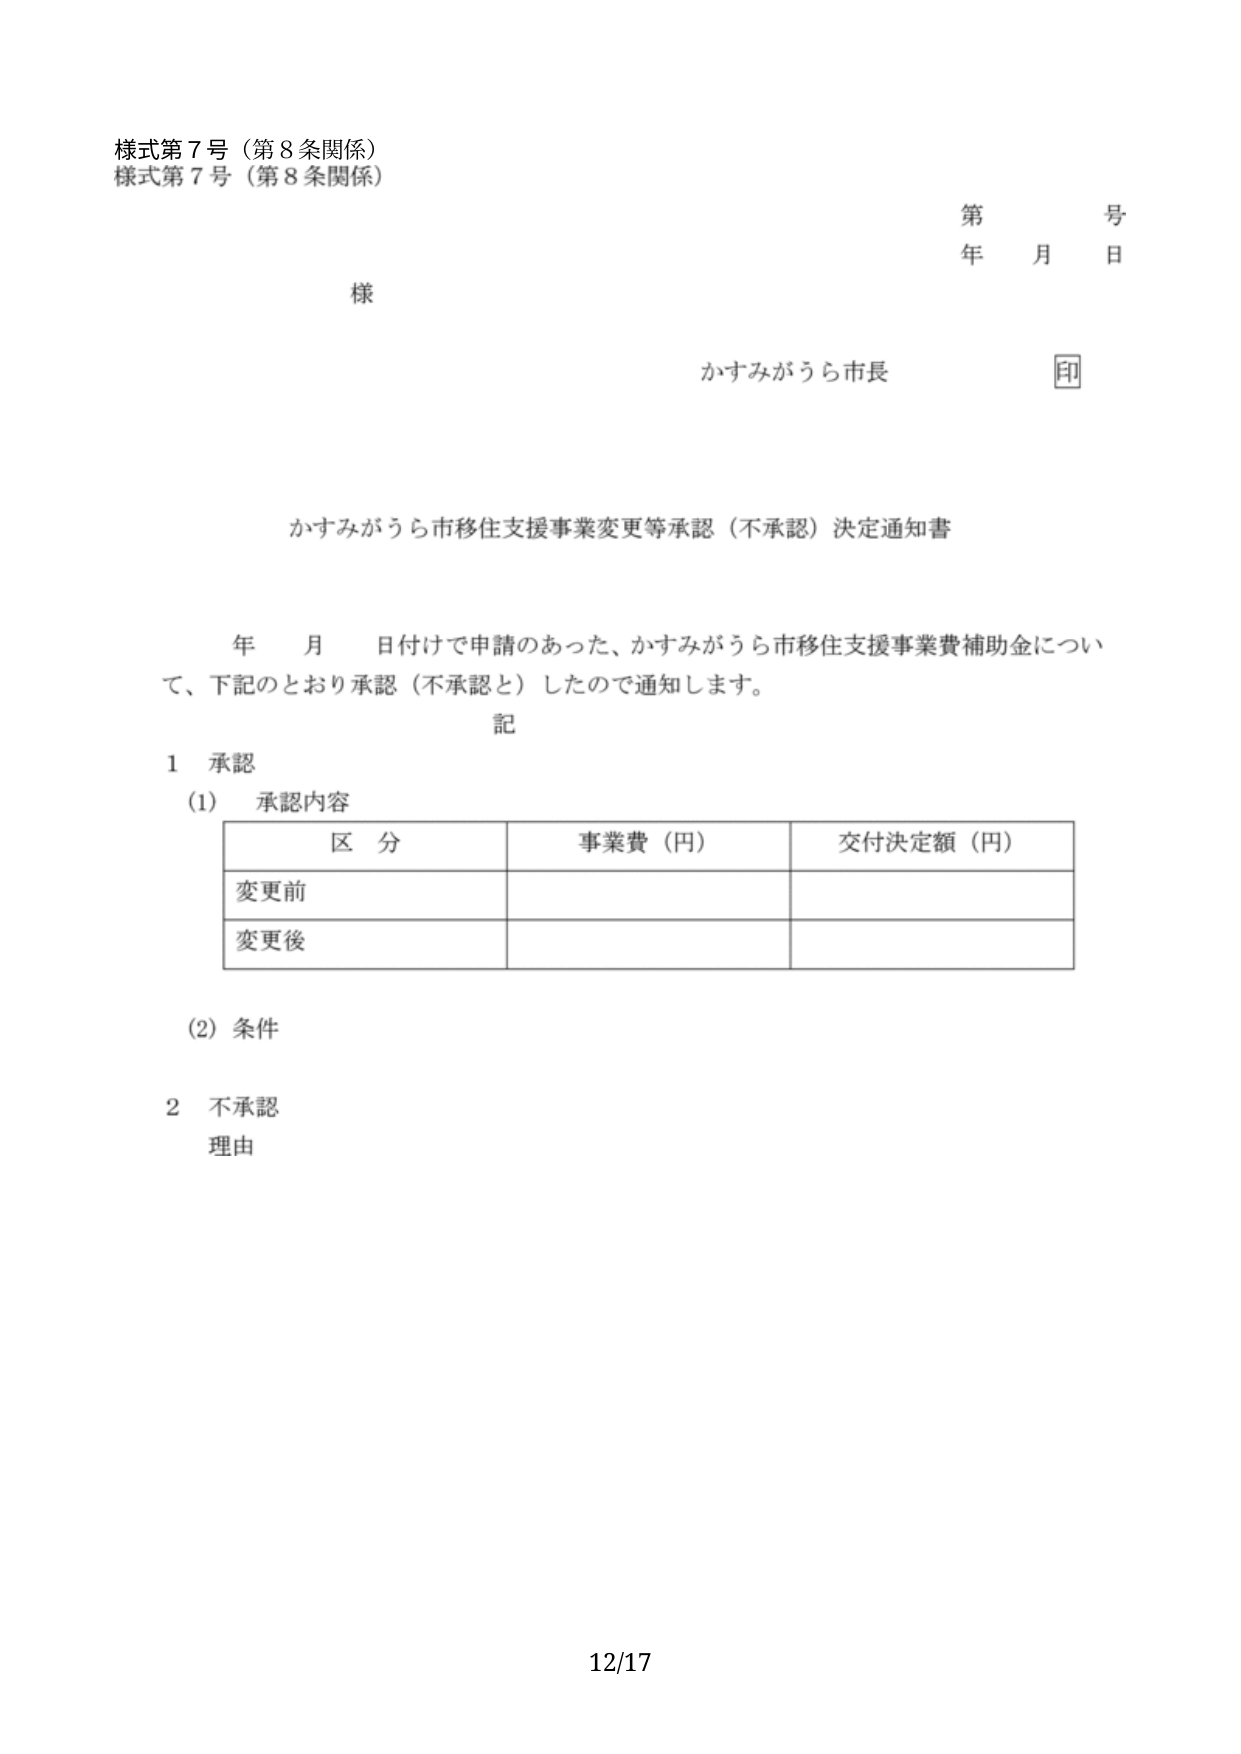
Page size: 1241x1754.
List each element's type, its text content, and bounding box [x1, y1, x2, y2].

text 様式第７号（第８条関係） [114, 114, 1126, 165]
picture [114, 165, 1126, 1156]
